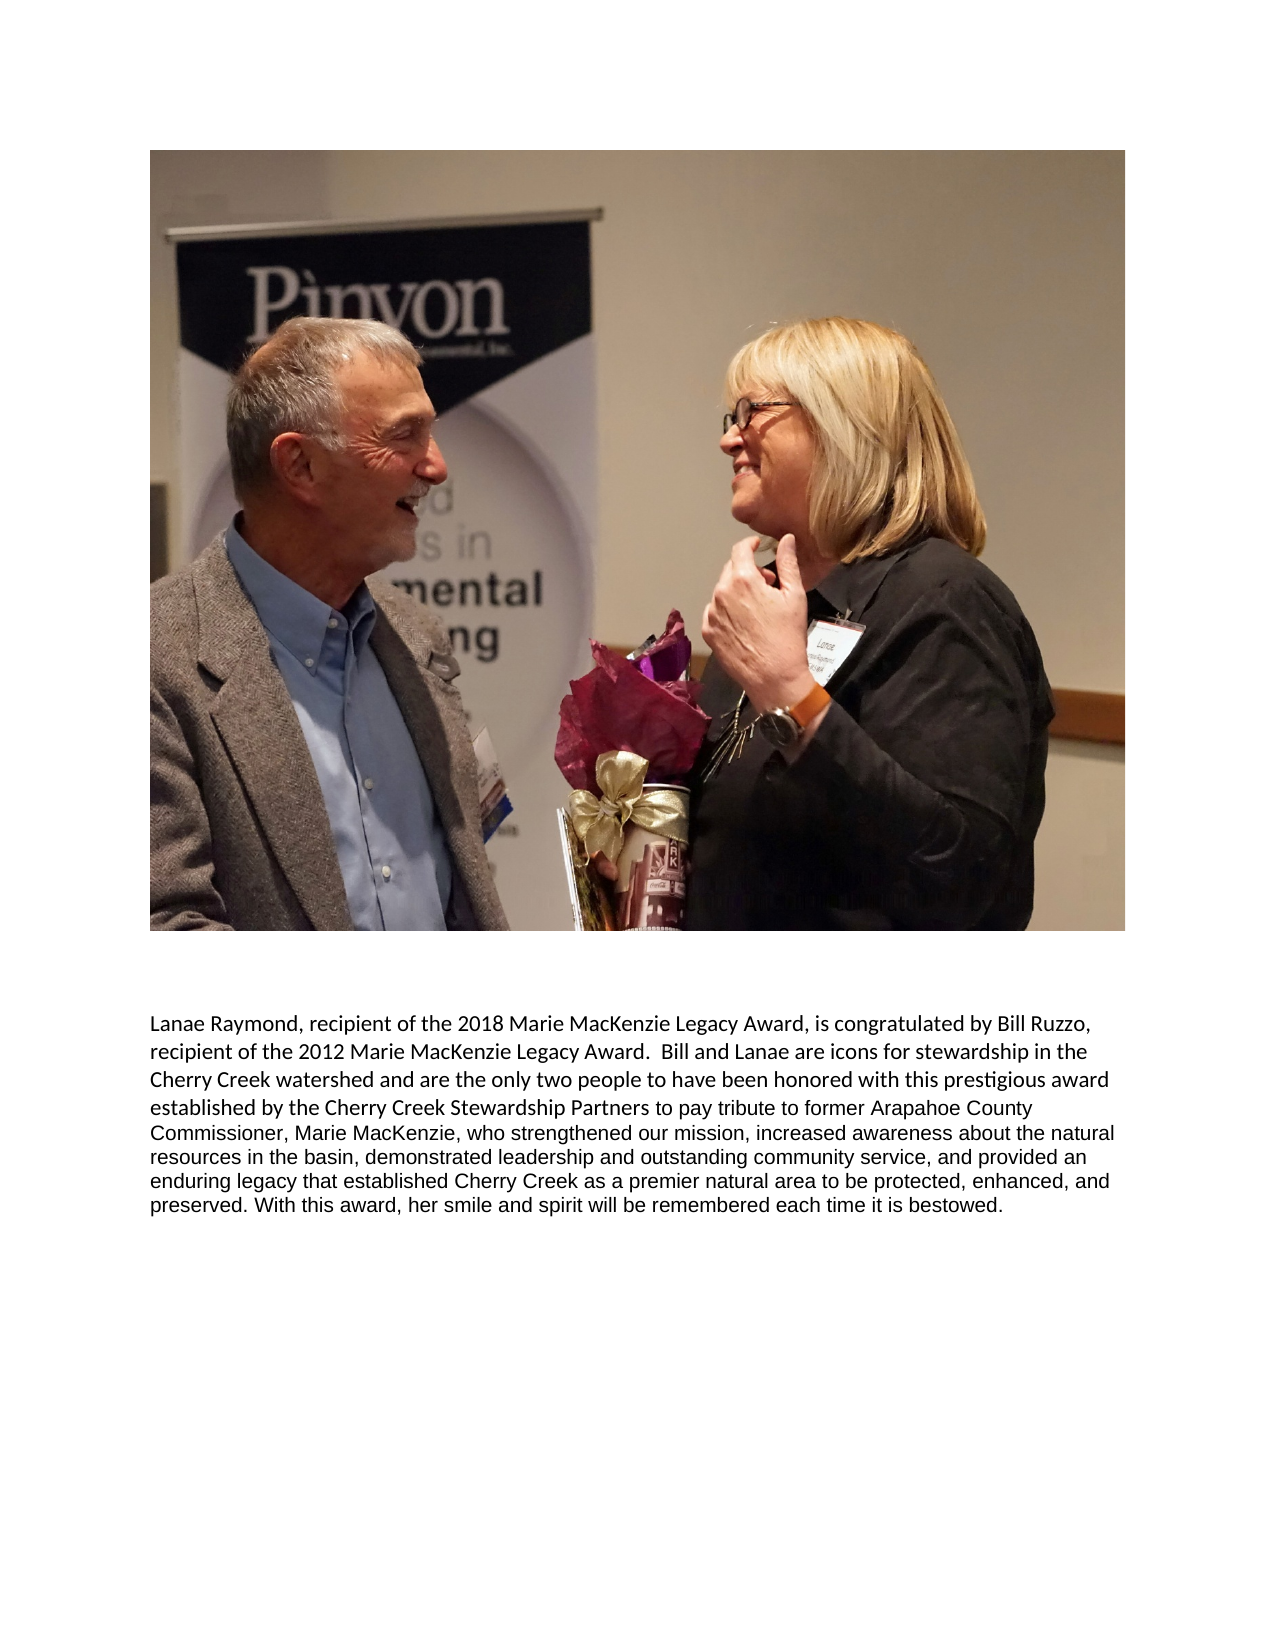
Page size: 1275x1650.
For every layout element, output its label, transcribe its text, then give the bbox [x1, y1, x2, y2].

text Lanae Raymond, recipient of the 2018 Marie MacKenzie Legacy Award, is congratulated by Bill Ruzzo, recipient of the 2012 Marie MacKenzie Legacy Award. Bill and Lanae are icons for stewardship in the Cherry Creek watershed and are the only two people to have been honored with this prestigious award established by the Cherry Creek Stewardship Partners to pay tribute to former Arapahoe County Commissioner, Marie MacKenzie, who strengthened our mission, increased awareness about the natural resources in the basin, demonstrated leadership and outstanding community service, and provided an enduring legacy that established Cherry Creek as a premier natural area to be protected, enhanced, and preserved. With this award, her smile and spirit will be remembered each time it is bestowed. [150, 1009, 1125, 1217]
picture [150, 150, 1125, 931]
